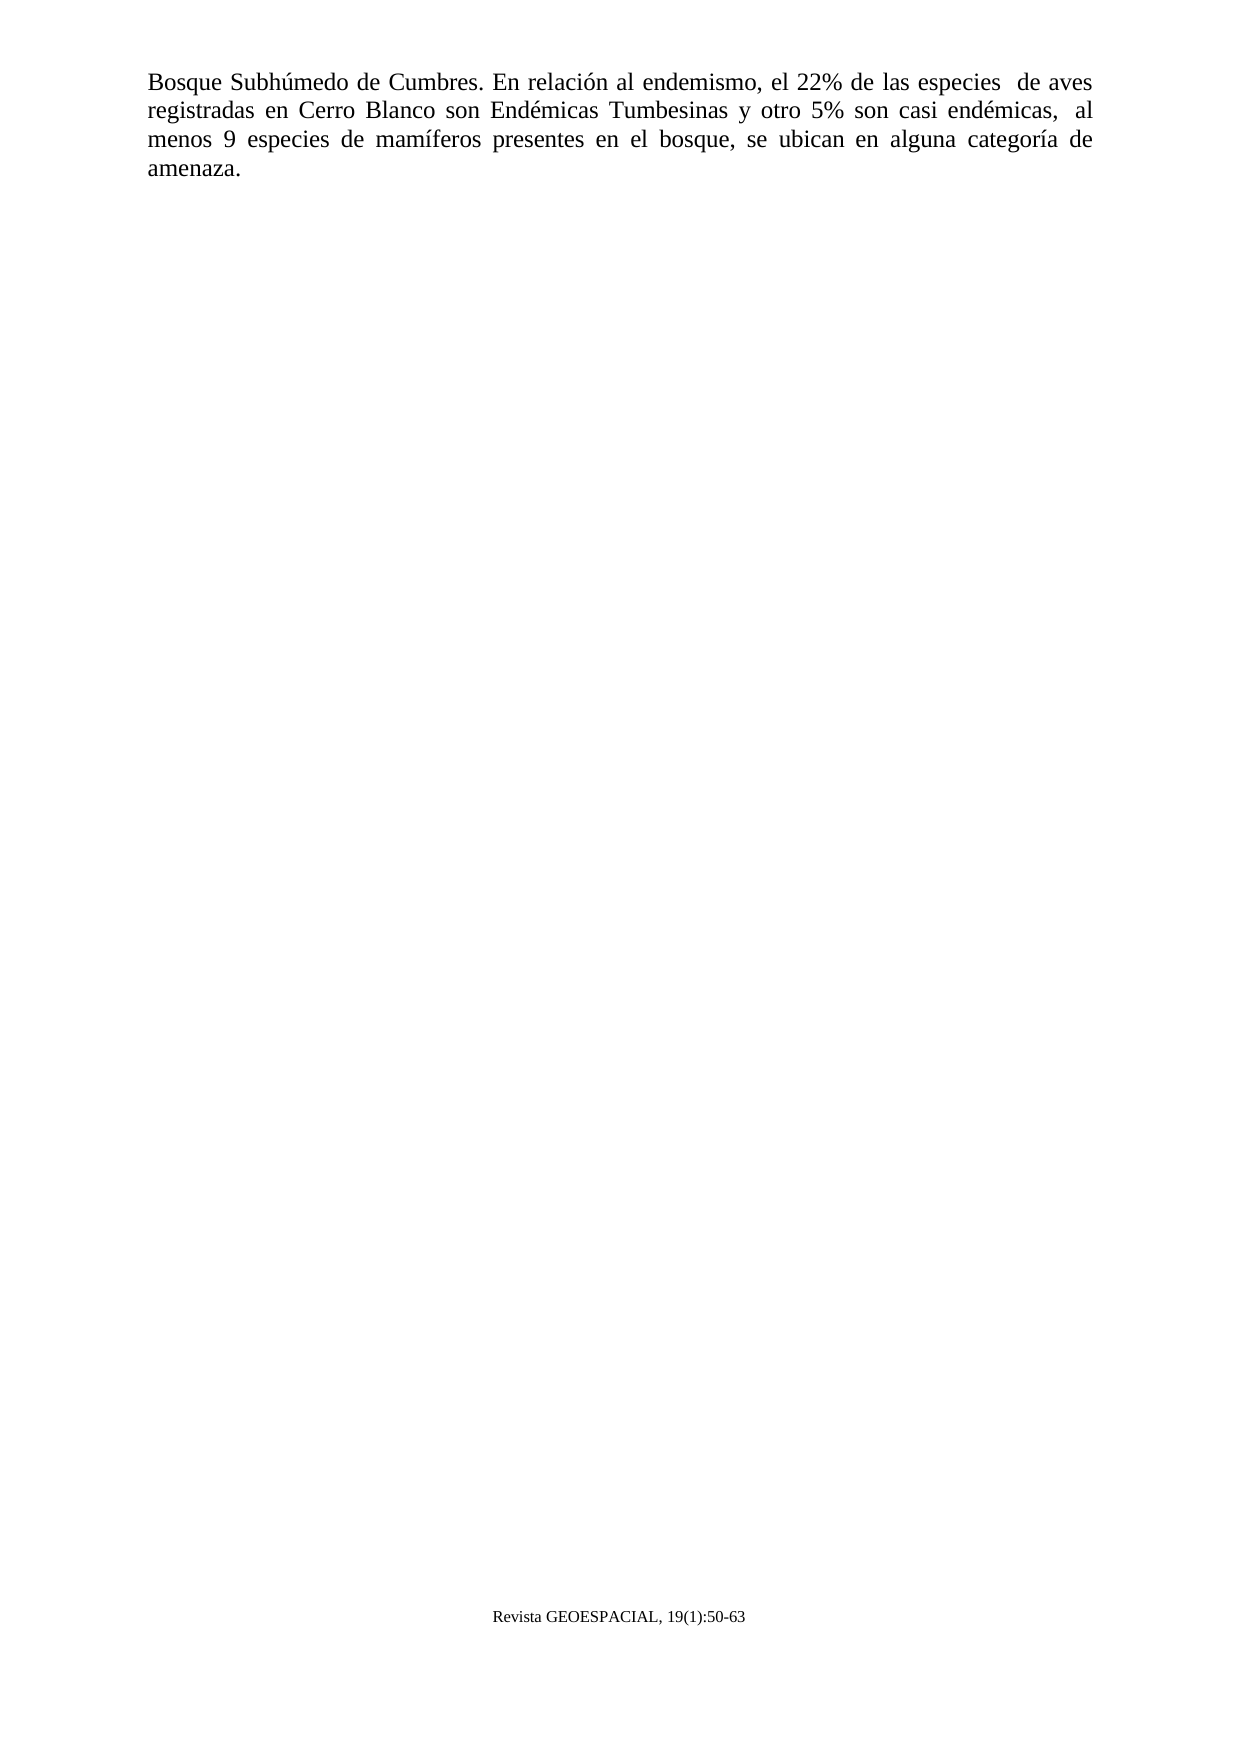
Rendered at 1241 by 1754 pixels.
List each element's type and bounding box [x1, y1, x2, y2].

text [147, 67, 1093, 182]
